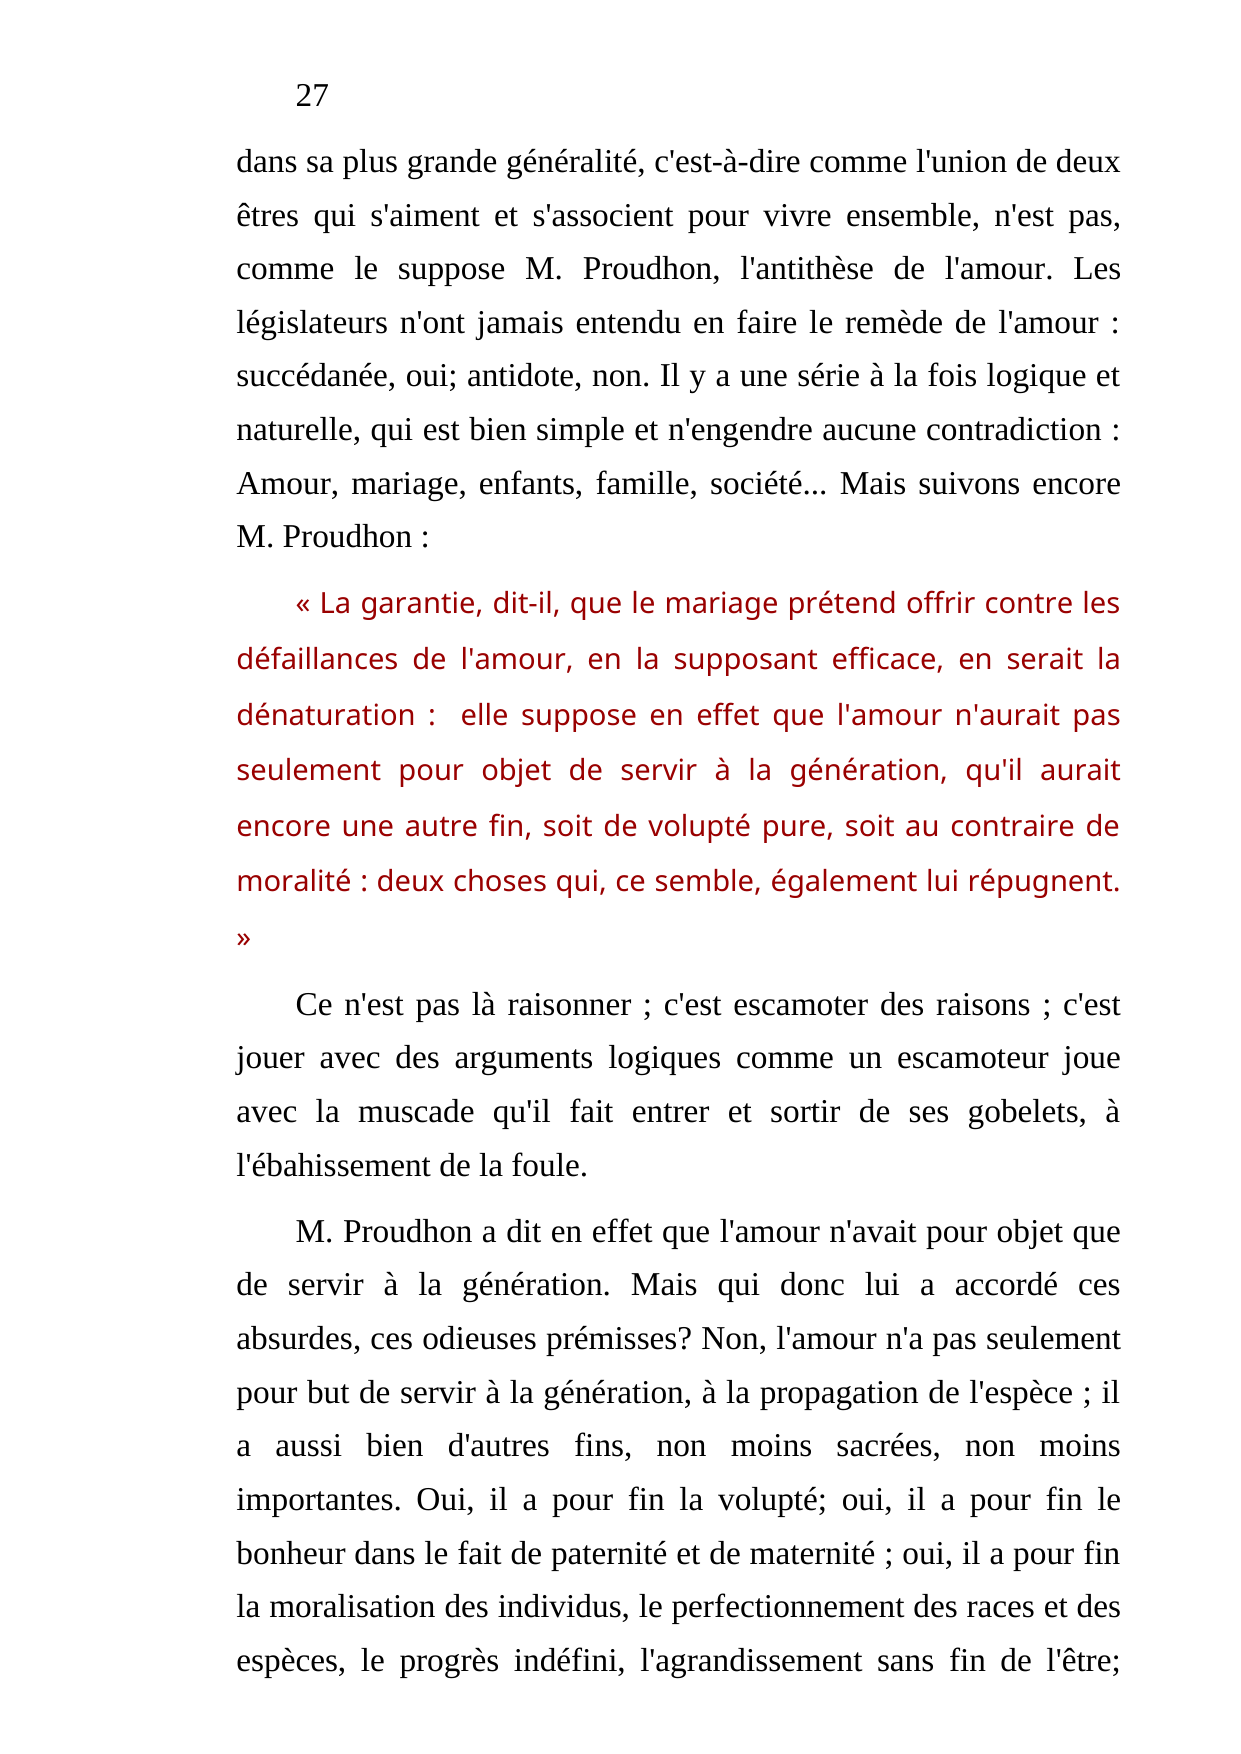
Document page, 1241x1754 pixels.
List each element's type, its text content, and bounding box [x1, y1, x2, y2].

text Ce n'est pas là raisonner ; c'est escamoter des raisons ; c'est jouer avec des arguments logiques comme un escamoteur joue avec la muscade qu'il fait entrer et sortir de ses gobelets, à l'ébahissement de la foule. [236, 984, 1122, 1183]
text « La garantie, dit-il, que le mariage prétend offrir contre les défaillances de l'amour, en la supposant efficace, en serait la dénaturation : elle suppose en effet que l'amour n'aurait pas seulement pour objet de servir à la génération, qu'il aurait encore une autre fin, soit de volupté pure, soit au contraire de moralité : deux choses qui, ce semble, également lui répugnent. » [236, 583, 1122, 956]
